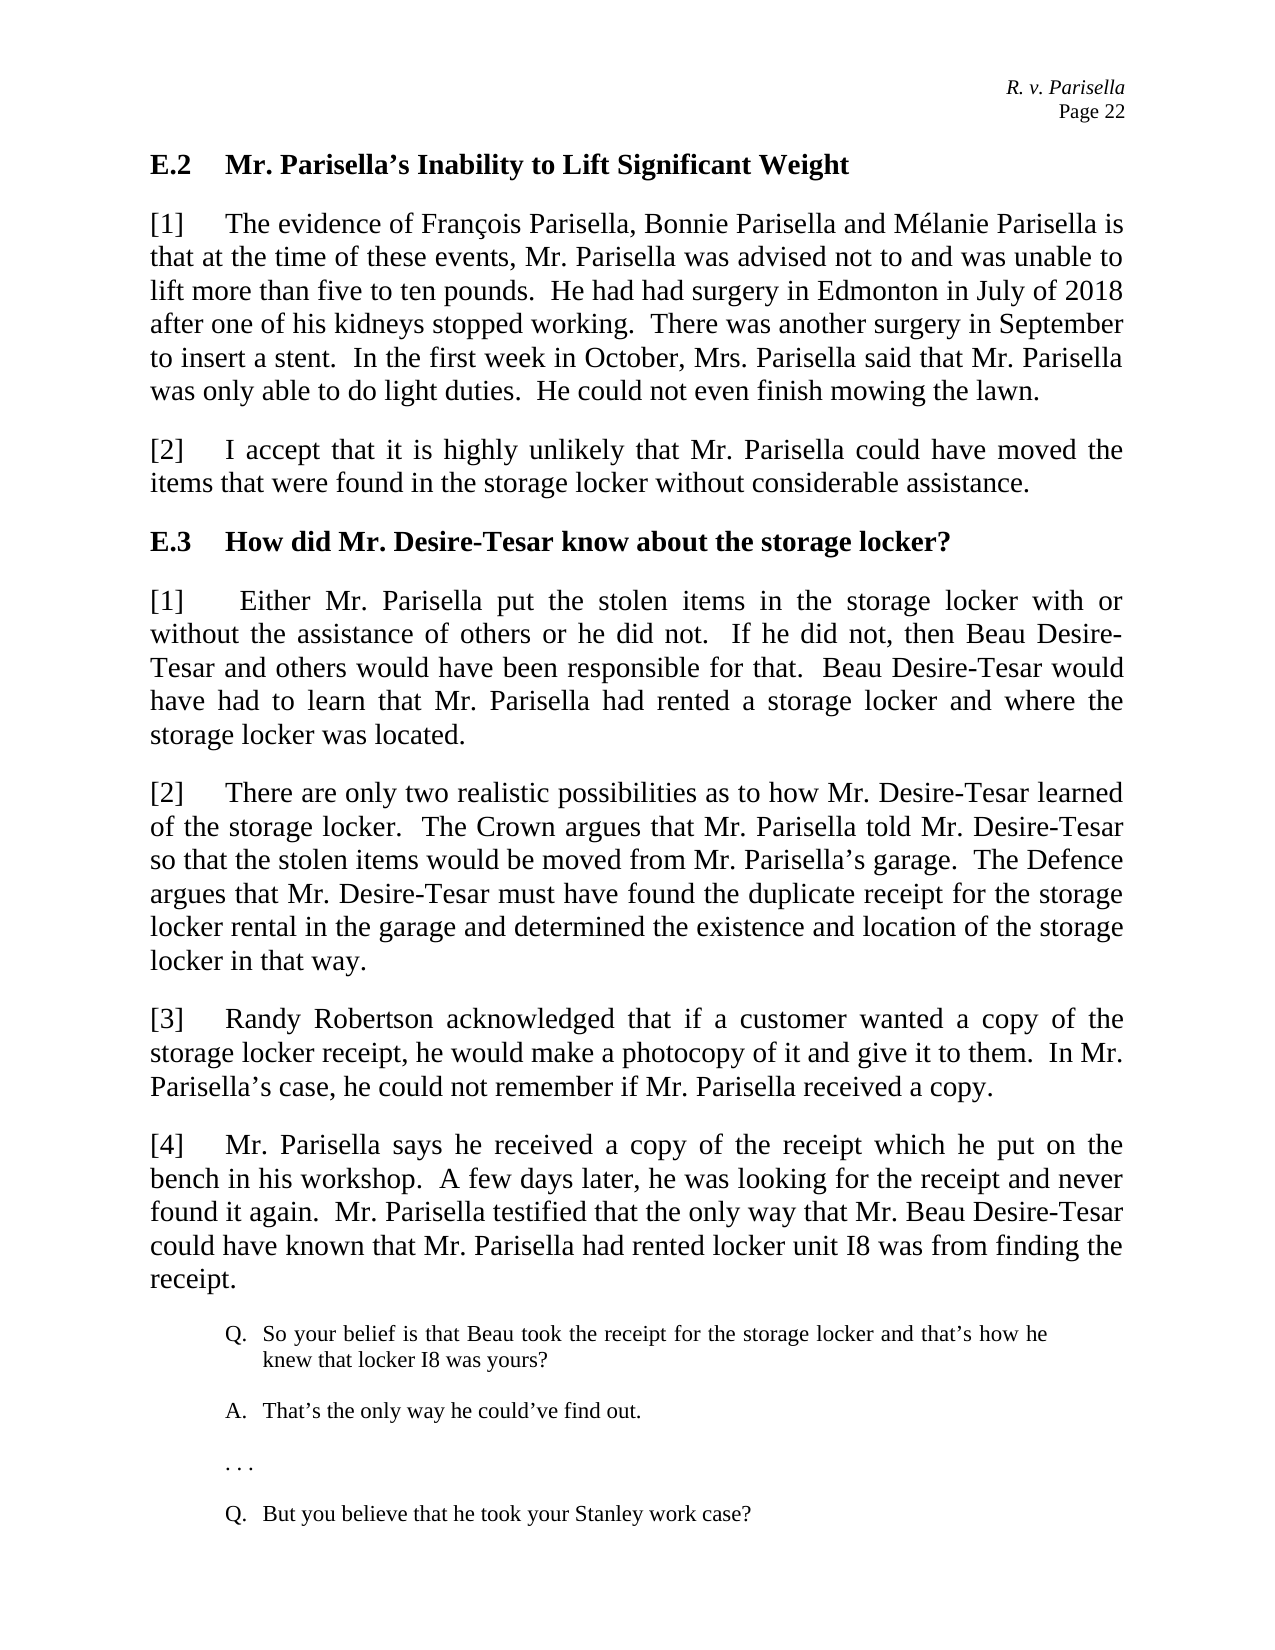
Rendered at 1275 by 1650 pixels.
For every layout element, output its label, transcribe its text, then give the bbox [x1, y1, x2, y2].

text A. That’s the only way he could’ve find out. [225, 1398, 1050, 1424]
text Q. So your belief is that Beau took the receipt for the storage locker and that’s how he knew that locker I8 was yours? [225, 1320, 1050, 1373]
subtitle How did Mr. Desire-Tesar know about the storage locker? [150, 524, 1125, 558]
subtitle Mr. Parisella’s Inability to Lift Significant Weight [150, 147, 1125, 181]
text Randy Robertson acknowledged that if a customer wanted a copy of the storage locker receipt, he would make a photocopy of it and give it to them. In Mr. Parisella’s case, he could not remember if Mr. Parisella received a copy. [150, 1002, 1125, 1102]
text Q. But you believe that he took your Stanley work case? [225, 1500, 1050, 1527]
text Either Mr. Parisella put the stolen items in the storage locker with or without the assistance of others or he did not. If he did not, then Beau Desire-Tesar and others would have been responsible for that. Beau Desire-Tesar would have had to learn that Mr. Parisella had rented a storage locker and where the storage locker was located. [150, 583, 1125, 750]
text I accept that it is highly unlikely that Mr. Parisella could have moved the items that were found in the storage locker without considerable assistance. [150, 432, 1125, 499]
text There are only two realistic possibilities as to how Mr. Desire-Tesar learned of the storage locker. The Crown argues that Mr. Parisella told Mr. Desire-Tesar so that the stolen items would be moved from Mr. Parisella’s garage. The Defence argues that Mr. Desire-Tesar must have found the duplicate receipt for the storage locker rental in the garage and determined the existence and location of the storage locker in that way. [150, 775, 1125, 977]
text Mr. Parisella says he received a copy of the receipt which he put on the bench in his workshop. A few days later, he was looking for the receipt and never found it again. Mr. Parisella testified that the only way that Mr. Beau Desire-Tesar could have known that Mr. Parisella had rented locker unit I8 was from finding the receipt. [150, 1127, 1125, 1295]
text . . . [225, 1449, 1050, 1475]
text The evidence of François Parisella, Bonnie Parisella and Mélanie Parisella is that at the time of these events, Mr. Parisella was advised not to and was unable to lift more than five to ten pounds. He had had surgery in Edmonton in July of 2018 after one of his kidneys stopped working. There was another surgery in September to insert a stent. In the first week in October, Mrs. Parisella said that Mr. Parisella was only able to do light duties. He could not even finish mowing the lawn. [150, 206, 1125, 407]
